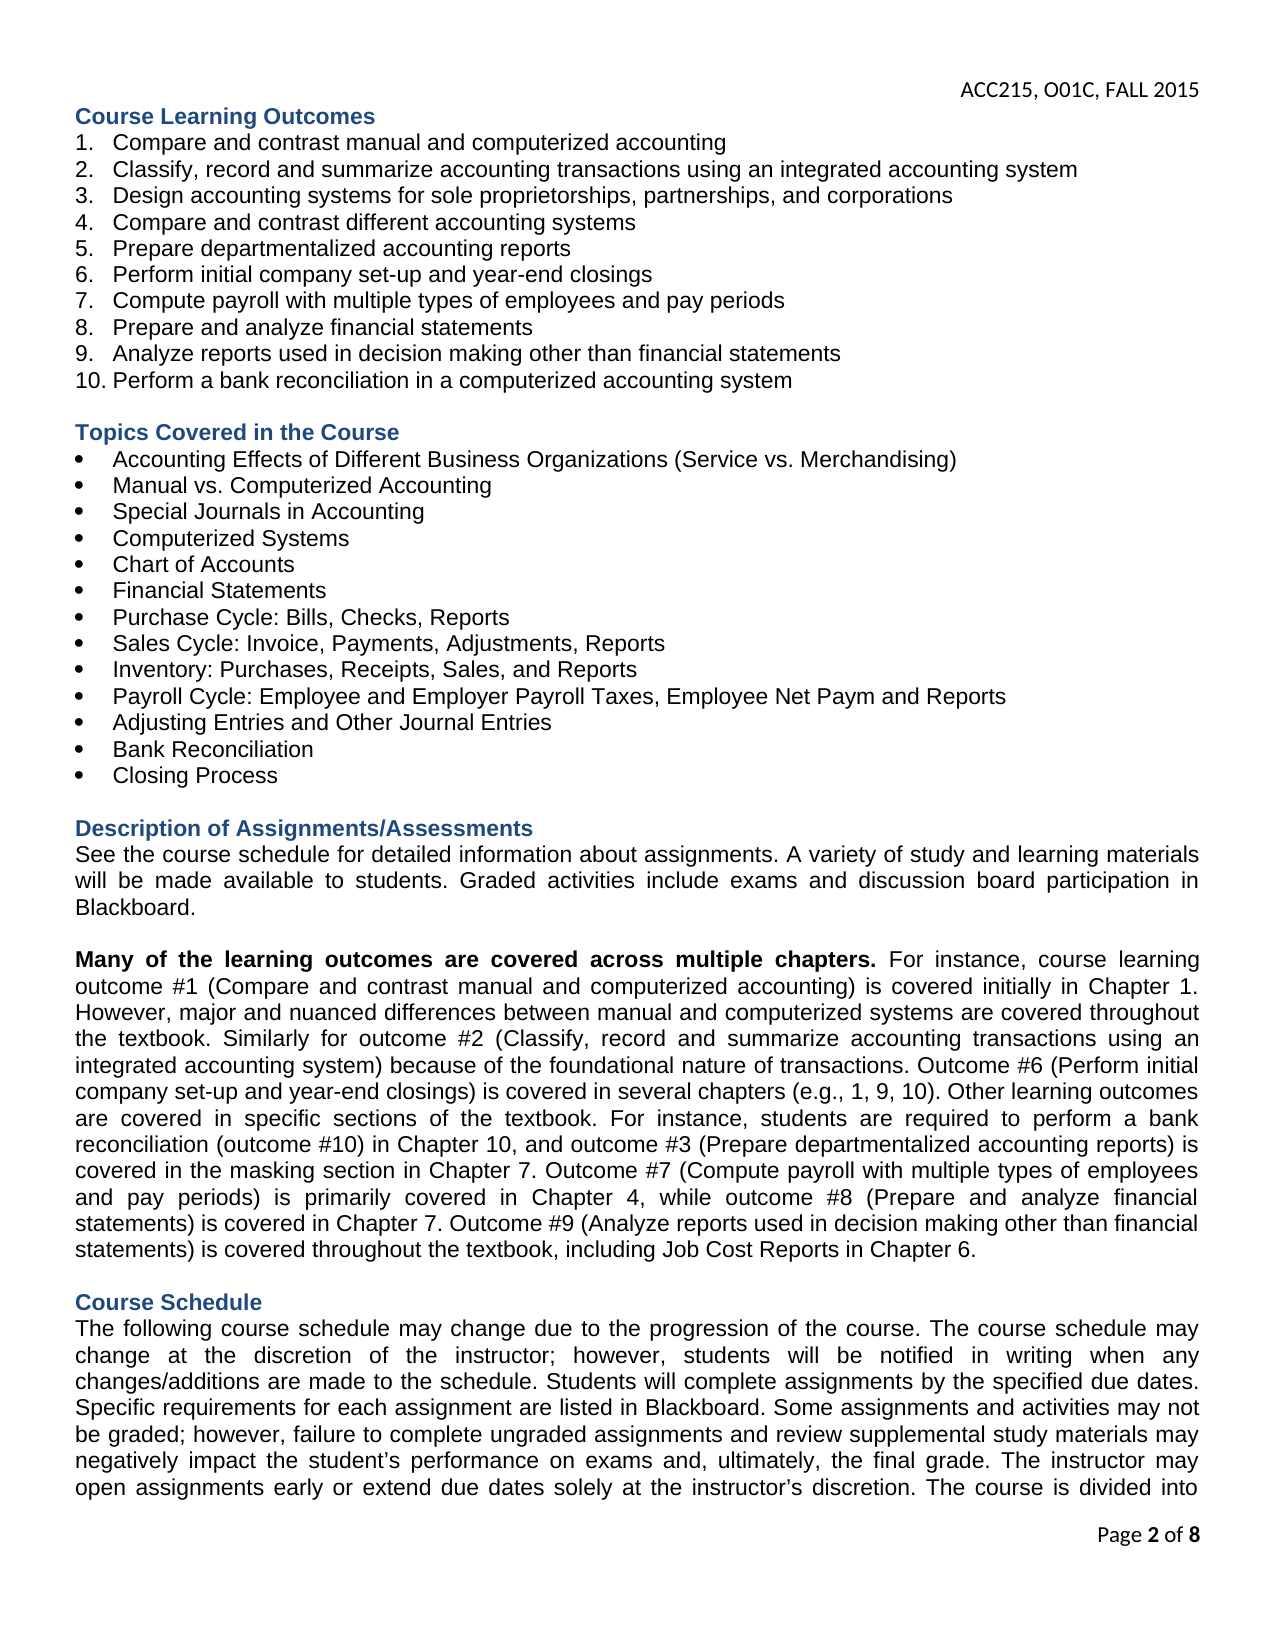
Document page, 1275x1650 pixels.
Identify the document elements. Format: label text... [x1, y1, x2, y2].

list Compare and contrast different accounting systems [75, 208, 1200, 235]
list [75, 1315, 1200, 1500]
list Perform a bank reconciliation in a computerized accounting system [75, 367, 1200, 393]
list Sales Cycle: Invoice, Payments, Adjustments, Reports [75, 630, 1200, 656]
list Compute payroll with multiple types of employees and pay periods [75, 287, 1200, 314]
list Computerized Systems [75, 525, 1200, 551]
list Closing Process [75, 762, 1200, 788]
list Perform initial company set-up and year-end closings [75, 261, 1200, 287]
list Design accounting systems for sole proprietorships, partnerships, and corporations [75, 182, 1200, 208]
list Prepare and analyze financial statements [75, 314, 1200, 340]
list Purchase Cycle: Bills, Checks, Reports [75, 604, 1200, 630]
list Bank Reconciliation [75, 736, 1200, 762]
list Compare and contrast manual and computerized accounting [75, 129, 1200, 156]
list Many of the learning outcomes are covered across multiple chapters. For instance, course learning outcome #1 (Compare and contrast manual and computerized accounting) is covered initially in Chapter 1. However, major and nuanced differences between manual and computerized systems are covered throughout the textbook. Similarly for outcome #2 (Classify, record and summarize accounting transactions using an integrated accounting system) because of the foundational nature of transactions. Outcome #6 (Perform initial company set-up and year-end closings) is covered in several chapters (e.g., 1, 9, 10). Other learning outcomes are covered in specific sections of the textbook. For instance, students are required to perform a bank reconciliation (outcome #10) in Chapter 10, and outcome #3 (Prepare departmentalized accounting reports) is covered in the masking section in Chapter 7. Outcome #7 (Compute payroll with multiple types of employees and pay periods) is primarily covered in Chapter 4, while outcome #8 (Prepare and analyze financial statements) is covered in Chapter 7. Outcome #9 (Analyze reports used in decision making other than financial statements) is covered throughout the textbook, including Job Cost Reports in Chapter 6. [75, 946, 1200, 1263]
list Analyze reports used in decision making other than financial statements [75, 340, 1200, 367]
list Classify, record and summarize accounting transactions using an integrated accounting system [75, 156, 1200, 182]
list Inventory: Purchases, Receipts, Sales, and Reports [75, 656, 1200, 683]
subtitle Course Learning Outcomes [75, 103, 1200, 129]
list Special Journals in Accounting [75, 498, 1200, 525]
list Manual vs. Computerized Accounting [75, 472, 1200, 498]
list Payroll Cycle: Employee and Employer Payroll Taxes, Employee Net Paym and Reports [75, 683, 1200, 709]
list See the course schedule for detailed information about assignments. A variety of study and learning materials will be made available to students. Graded activities include exams and discussion board participation in Blackboard. [75, 841, 1200, 920]
subtitle Description of Assignments/Assessments [75, 814, 1200, 841]
list Adjusting Entries and Other Journal Entries [75, 709, 1200, 736]
list Financial Statements [75, 577, 1200, 604]
list Prepare departmentalized accounting reports [75, 235, 1200, 261]
subtitle Topics Covered in the Course [75, 419, 1200, 446]
list Chart of Accounts [75, 551, 1200, 577]
list Accounting Effects of Different Business Organizations (Service vs. Merchandising) [75, 446, 1200, 472]
subtitle Course Schedule [75, 1289, 1200, 1315]
